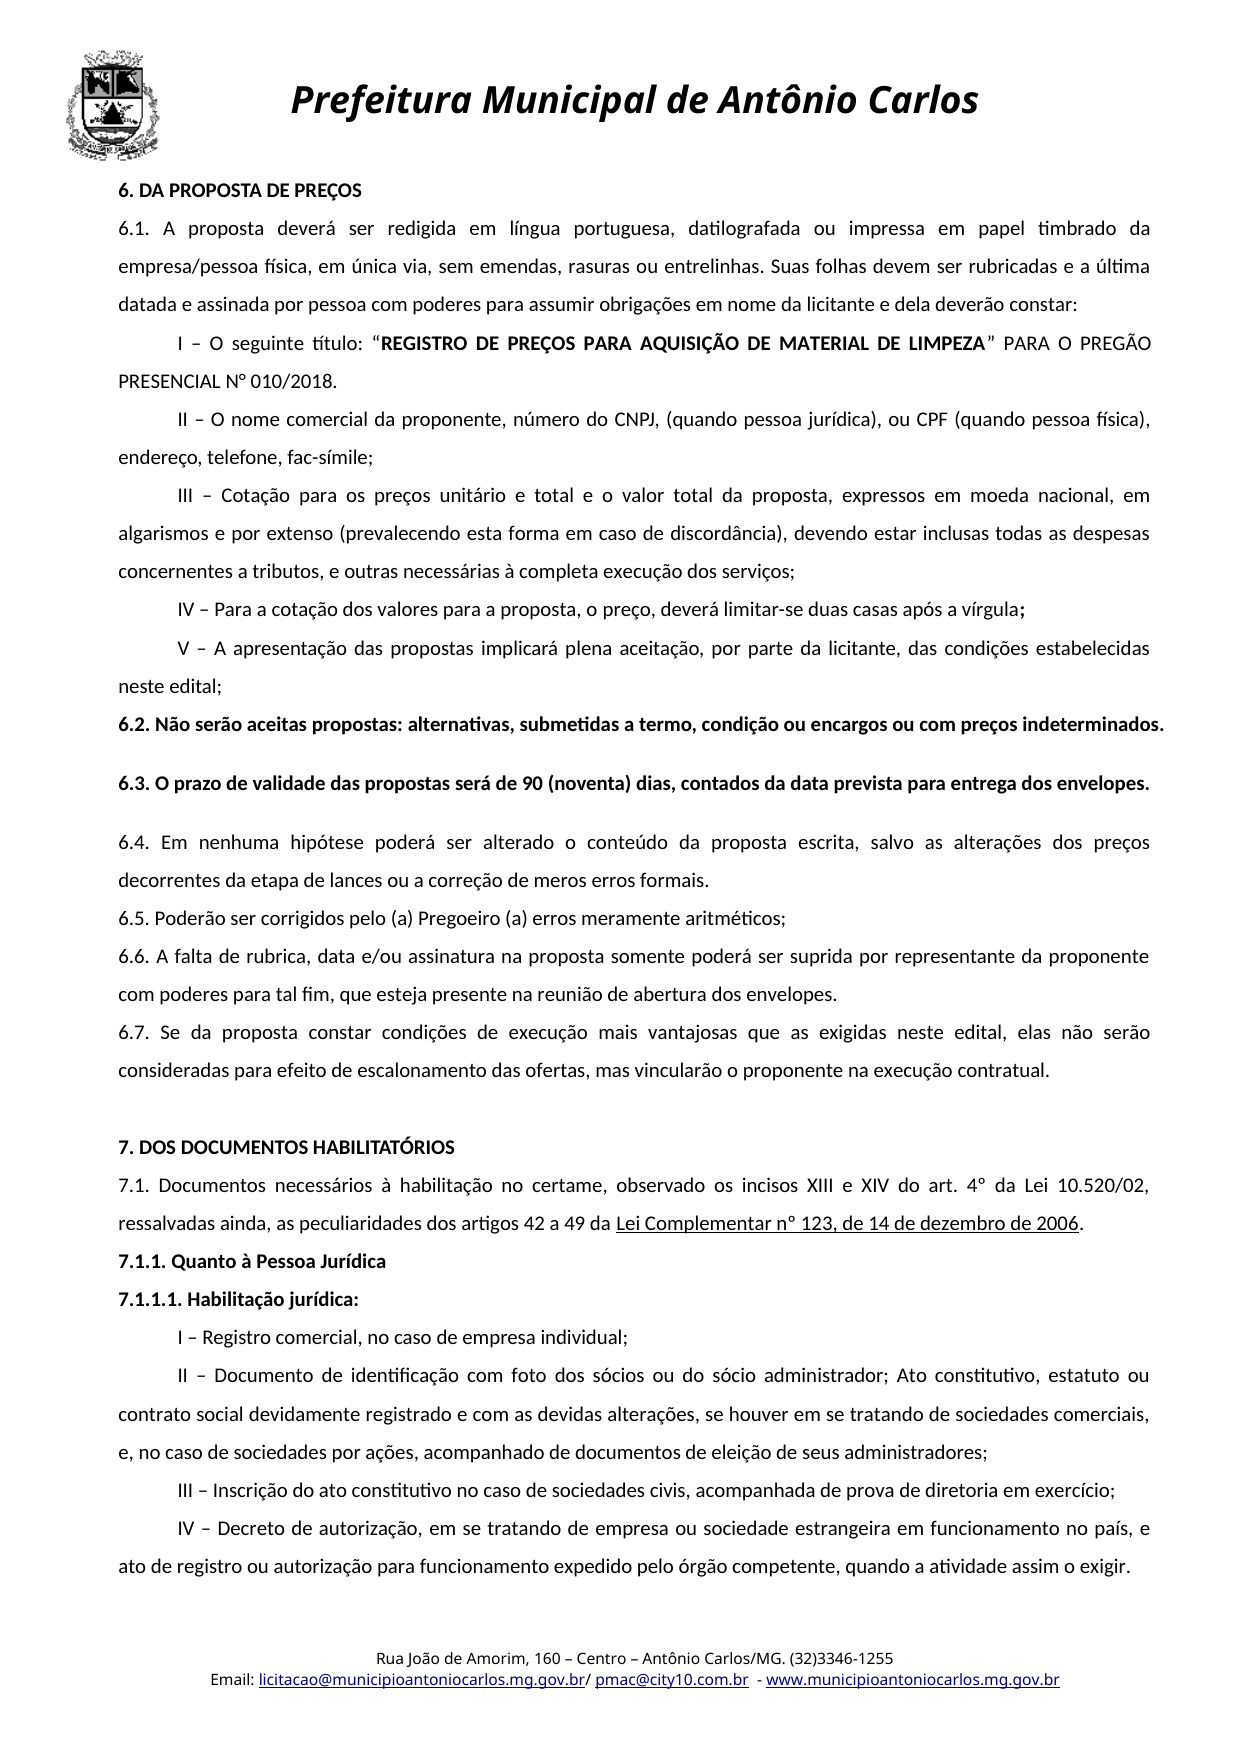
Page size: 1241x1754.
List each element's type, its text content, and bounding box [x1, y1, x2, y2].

text 7. DOS DOCUMENTOS HABILITATÓRIOS [118, 1134, 1152, 1159]
text 6.2. Não serão aceitas propostas: alternativas, submetidas a termo, condição ou encargos ou com preços indeterminados. [118, 711, 1211, 736]
text II – O nome comercial da proponente, número do CNPJ, (quando pessoa jurídica), ou CPF (quando pessoa física), endereço, telefone, fac-símile; [118, 406, 1152, 469]
text 6.1. A proposta deverá ser redigida em língua portuguesa, datilografada ou impressa em papel timbrado da empresa/pessoa física, em única via, sem emendas, rasuras ou entrelinhas. Suas folhas devem ser rubricadas e a última datada e assinada por pessoa com poderes para assumir obrigações em nome da licitante e dela deverão constar: [118, 215, 1152, 317]
text V – A apresentação das propostas implicará plena aceitação, por parte da licitante, das condições estabelecidas neste edital; [118, 635, 1152, 698]
text III – Cotação para os preços unitário e total e o valor total da proposta, expressos em moeda nacional, em algarismos e por extenso (prevalecendo esta forma em caso de discordância), devendo estar inclusas todas as despesas concernentes a tributos, e outras necessárias à completa execução dos serviços; [118, 482, 1152, 584]
text IV – Decreto de autorização, em se tratando de empresa ou sociedade estrangeira em funcionamento no país, e ato de registro ou autorização para funcionamento expedido pelo órgão competente, quando a atividade assim o exigir. [118, 1515, 1152, 1579]
text 6.5. Poderão ser corrigidos pelo (a) Pregoeiro (a) erros meramente aritméticos; [118, 905, 1152, 931]
text 7.1.1. Quanto à Pessoa Jurídica [118, 1248, 1152, 1274]
text I – O seguinte título: “REGISTRO DE PREÇOS PARA AQUISIÇÃO DE MATERIAL DE LIMPEZA” PARA O PREGÃO PRESENCIAL N° 010/2018. [118, 330, 1152, 393]
text 6.3. O prazo de validade das propostas será de 90 (noventa) dias, contados da data prevista para entrega dos envelopes. [118, 770, 1211, 795]
text I – Registro comercial, no caso de empresa individual; [118, 1324, 1152, 1350]
text III – Inscrição do ato constitutivo no caso de sociedades civis, acompanhada de prova de diretoria em exercício; [118, 1477, 1152, 1502]
text 7.1. Documentos necessários à habilitação no certame, observado os incisos XIII e XIV do art. 4º da Lei 10.520/02, ressalvadas ainda, as peculiaridades dos artigos 42 a 49 da Lei Complementar nº 123, de 14 de dezembro de 2006. [118, 1172, 1152, 1236]
text IV – Para a cotação dos valores para a proposta, o preço, deverá limitar-se duas casas após a vírgula; [118, 597, 1152, 622]
text 6. DA PROPOSTA DE PREÇOS [118, 177, 1152, 203]
picture [46, 30, 174, 174]
text 6.6. A falta de rubrica, data e/ou assinatura na proposta somente poderá ser suprida por representante da proponente com poderes para tal fim, que esteja presente na reunião de abertura dos envelopes. [118, 943, 1152, 1007]
text II – Documento de identificação com foto dos sócios ou do sócio administrador; Ato constitutivo, estatuto ou contrato social devidamente registrado e com as devidas alterações, se houver em se tratando de sociedades comerciais, e, no caso de sociedades por ações, acompanhado de documentos de eleição de seus administradores; [118, 1363, 1152, 1464]
text 7.1.1.1. Habilitação jurídica: [118, 1286, 1152, 1312]
text 6.7. Se da proposta constar condições de execução mais vantajosas que as exigidas neste edital, elas não serão consideradas para efeito de escalonamento das ofertas, mas vincularão o proponente na execução contratual. [118, 1019, 1152, 1083]
text 6.4. Em nenhuma hipótese poderá ser alterado o conteúdo da proposta escrita, salvo as alterações dos preços decorrentes da etapa de lances ou a correção de meros erros formais. [118, 829, 1152, 892]
